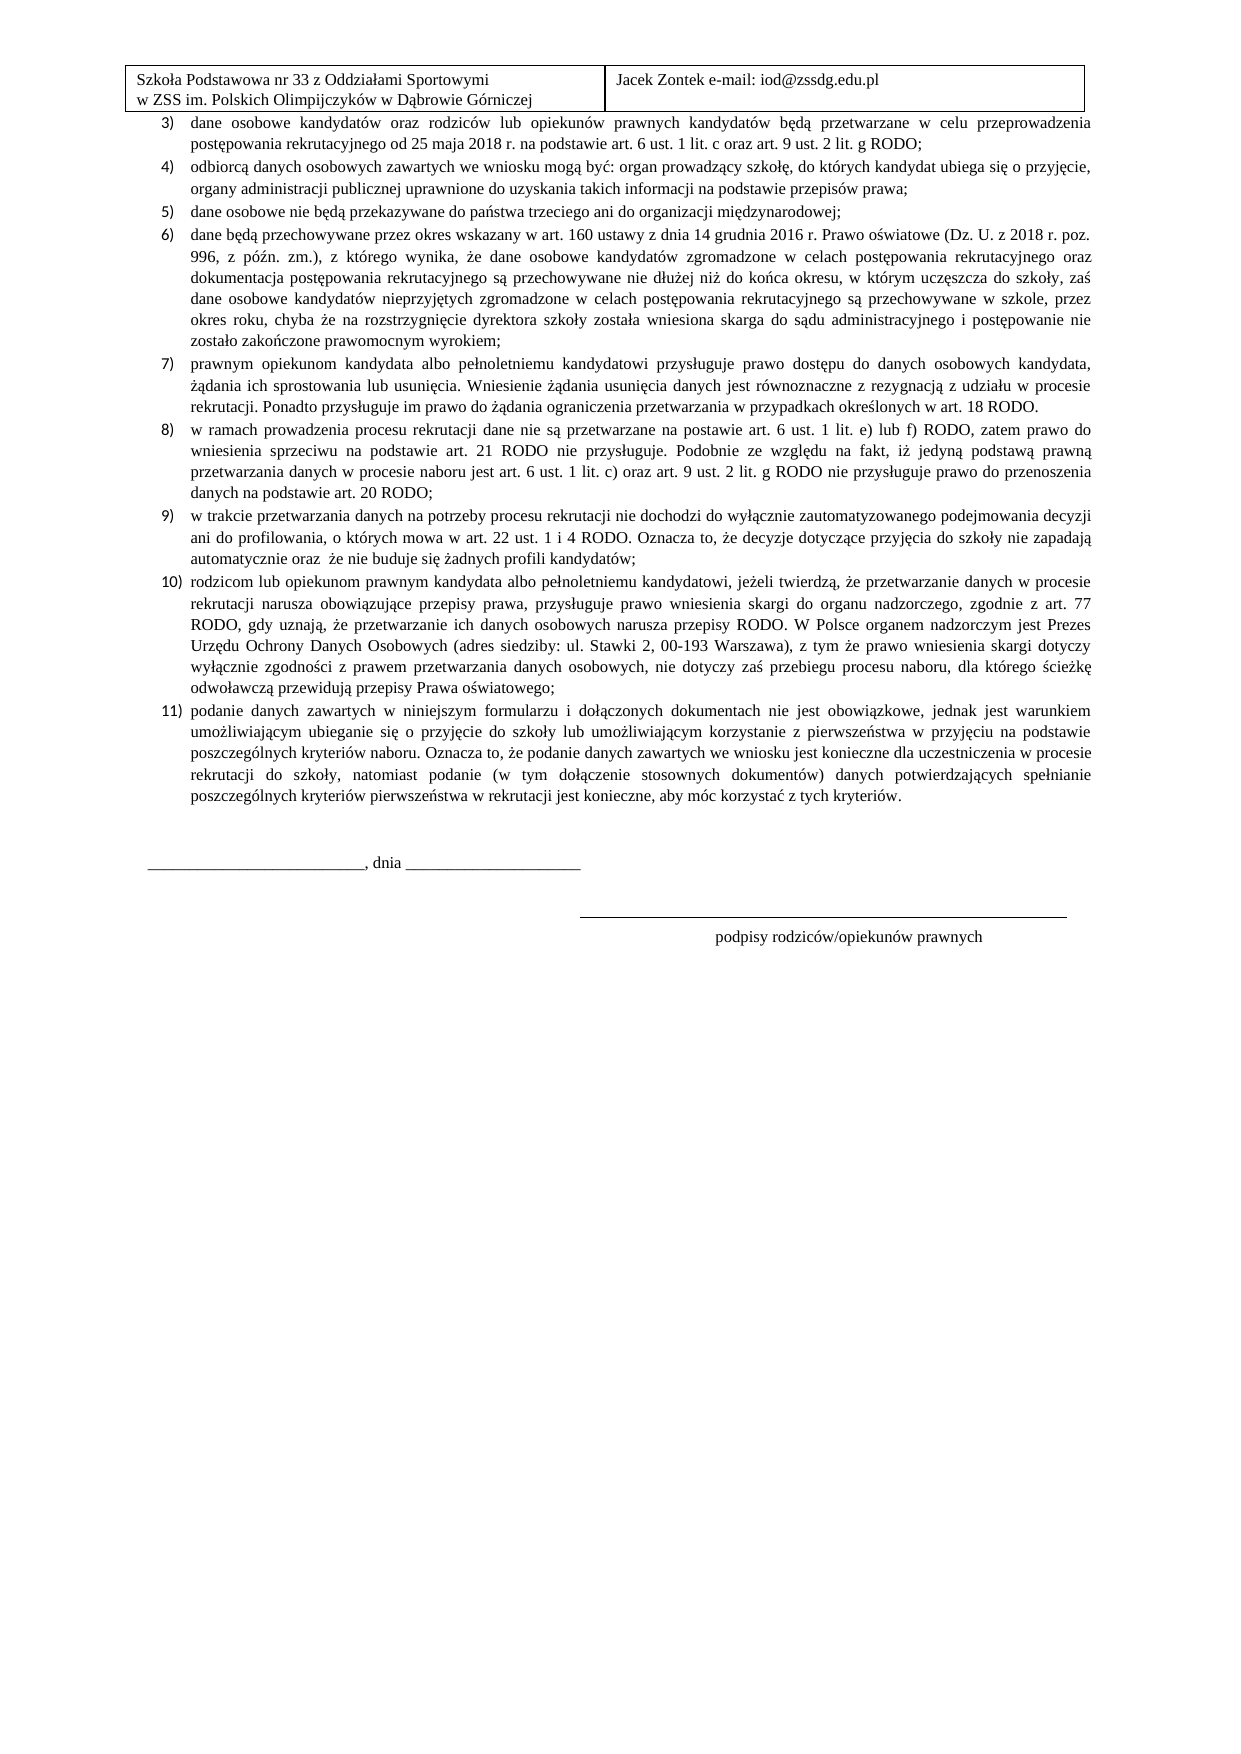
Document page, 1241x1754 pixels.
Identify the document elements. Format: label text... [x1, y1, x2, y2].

text podpisy rodziców/opiekunów prawnych [148, 927, 1093, 946]
list dane osobowe nie będą przekazywane do państwa trzeciego ani do organizacji międzynarodowej; [161, 201, 1093, 221]
list podanie danych zawartych w niniejszym formularzu i dołączonych dokumentach nie jest obowiązkowe, jednak jest warunkiem umożliwiającym ubieganie się o przyjęcie do szkoły lub umożliwiającym korzystanie z pierwszeństwa w przyjęciu na podstawie poszczególnych kryteriów naboru. Oznacza to, że podanie danych zawartych we wniosku jest konieczne dla uczestniczenia w procesie rekrutacji do szkoły, natomiast podanie (w tym dołączenie stosownych dokumentów) danych potwierdzających spełnianie poszczególnych kryteriów pierwszeństwa w rekrutacji jest konieczne, aby móc korzystać z tych kryteriów. [161, 700, 1093, 804]
list dane będą przechowywane przez okres wskazany w art. 160 ustawy z dnia 14 grudnia 2016 r. Prawo oświatowe (Dz. U. z 2018 r. poz. 996, z późn. zm.), z którego wynika, że dane osobowe kandydatów zgromadzone w celach postępowania rekrutacyjnego oraz dokumentacja postępowania rekrutacyjnego są przechowywane nie dłużej niż do końca okresu, w którym uczęszcza do szkoły, zaś dane osobowe kandydatów nieprzyjętych zgromadzone w celach postępowania rekrutacyjnego są przechowywane w szkole, przez okres roku, chyba że na rozstrzygnięcie dyrektora szkoły została wniesiona skarga do sądu administracyjnego i postępowanie nie zostało zakończone prawomocnym wyrokiem; [161, 225, 1093, 350]
text __________________________, dnia _____________________ [148, 853, 1093, 872]
table_cell Jacek Zontek e-mail: iod@zssdg.edu.pl [606, 66, 1084, 111]
list dane osobowe kandydatów oraz rodziców lub opiekunów prawnych kandydatów będą przetwarzane w celu przeprowadzenia postępowania rekrutacyjnego od 25 maja 2018 r. na podstawie art. 6 ust. 1 lit. c oraz art. 9 ust. 2 lit. g RODO; [161, 112, 1093, 153]
list w ramach prowadzenia procesu rekrutacji dane nie są przetwarzane na postawie art. 6 ust. 1 lit. e) lub f) RODO, zatem prawo do wniesienia sprzeciwu na podstawie art. 21 RODO nie przysługuje. Podobnie ze względu na fakt, iż jedyną podstawą prawną przetwarzania danych w procesie naboru jest art. 6 ust. 1 lit. c) oraz art. 9 ust. 2 lit. g RODO nie przysługuje prawo do przenoszenia danych na podstawie art. 20 RODO; [161, 419, 1093, 502]
table_cell Szkoła Podstawowa nr 33 z Oddziałami Sportowymi w ZSS im. Polskich Olimpijczyków w Dąbrowie Górniczej [126, 66, 604, 111]
list w trakcie przetwarzania danych na potrzeby procesu rekrutacji nie dochodzi do wyłącznie zautomatyzowanego podejmowania decyzji ani do profilowania, o których mowa w art. 22 ust. 1 i 4 RODO. Oznacza to, że decyzje dotyczące przyjęcia do szkoły nie zapadają automatycznie oraz że nie buduje się żadnych profili kandydatów; [161, 506, 1093, 568]
list odbiorcą danych osobowych zawartych we wniosku mogą być: organ prowadzący szkołę, do których kandydat ubiega się o przyjęcie, organy administracji publicznej uprawnione do uzyskania takich informacji na podstawie przepisów prawa; [161, 156, 1093, 198]
list prawnym opiekunom kandydata albo pełnoletniemu kandydatowi przysługuje prawo dostępu do danych osobowych kandydata, żądania ich sprostowania lub usunięcia. Wniesienie żądania usunięcia danych jest równoznaczne z rezygnacją z udziału w procesie rekrutacji. Ponadto przysługuje im prawo do żądania ograniczenia przetwarzania w przypadkach określonych w art. 18 RODO. [161, 353, 1093, 416]
list rodzicom lub opiekunom prawnym kandydata albo pełnoletniemu kandydatowi, jeżeli twierdzą, że przetwarzanie danych w procesie rekrutacji narusza obowiązujące przepisy prawa, przysługuje prawo wniesienia skargi do organu nadzorczego, zgodnie z art. 77 RODO, gdy uznają, że przetwarzanie ich danych osobowych narusza przepisy RODO. W Polsce organem nadzorczym jest Prezes Urzędu Ochrony Danych Osobowych (adres siedziby: ul. Stawki 2, 00-193 Warszawa), z tym że prawo wniesienia skargi dotyczy wyłącznie zgodności z prawem przetwarzania danych osobowych, nie dotyczy zaś przebiegu procesu naboru, dla którego ścieżkę odwoławczą przewidują przepisy Prawa oświatowego; [161, 571, 1093, 697]
